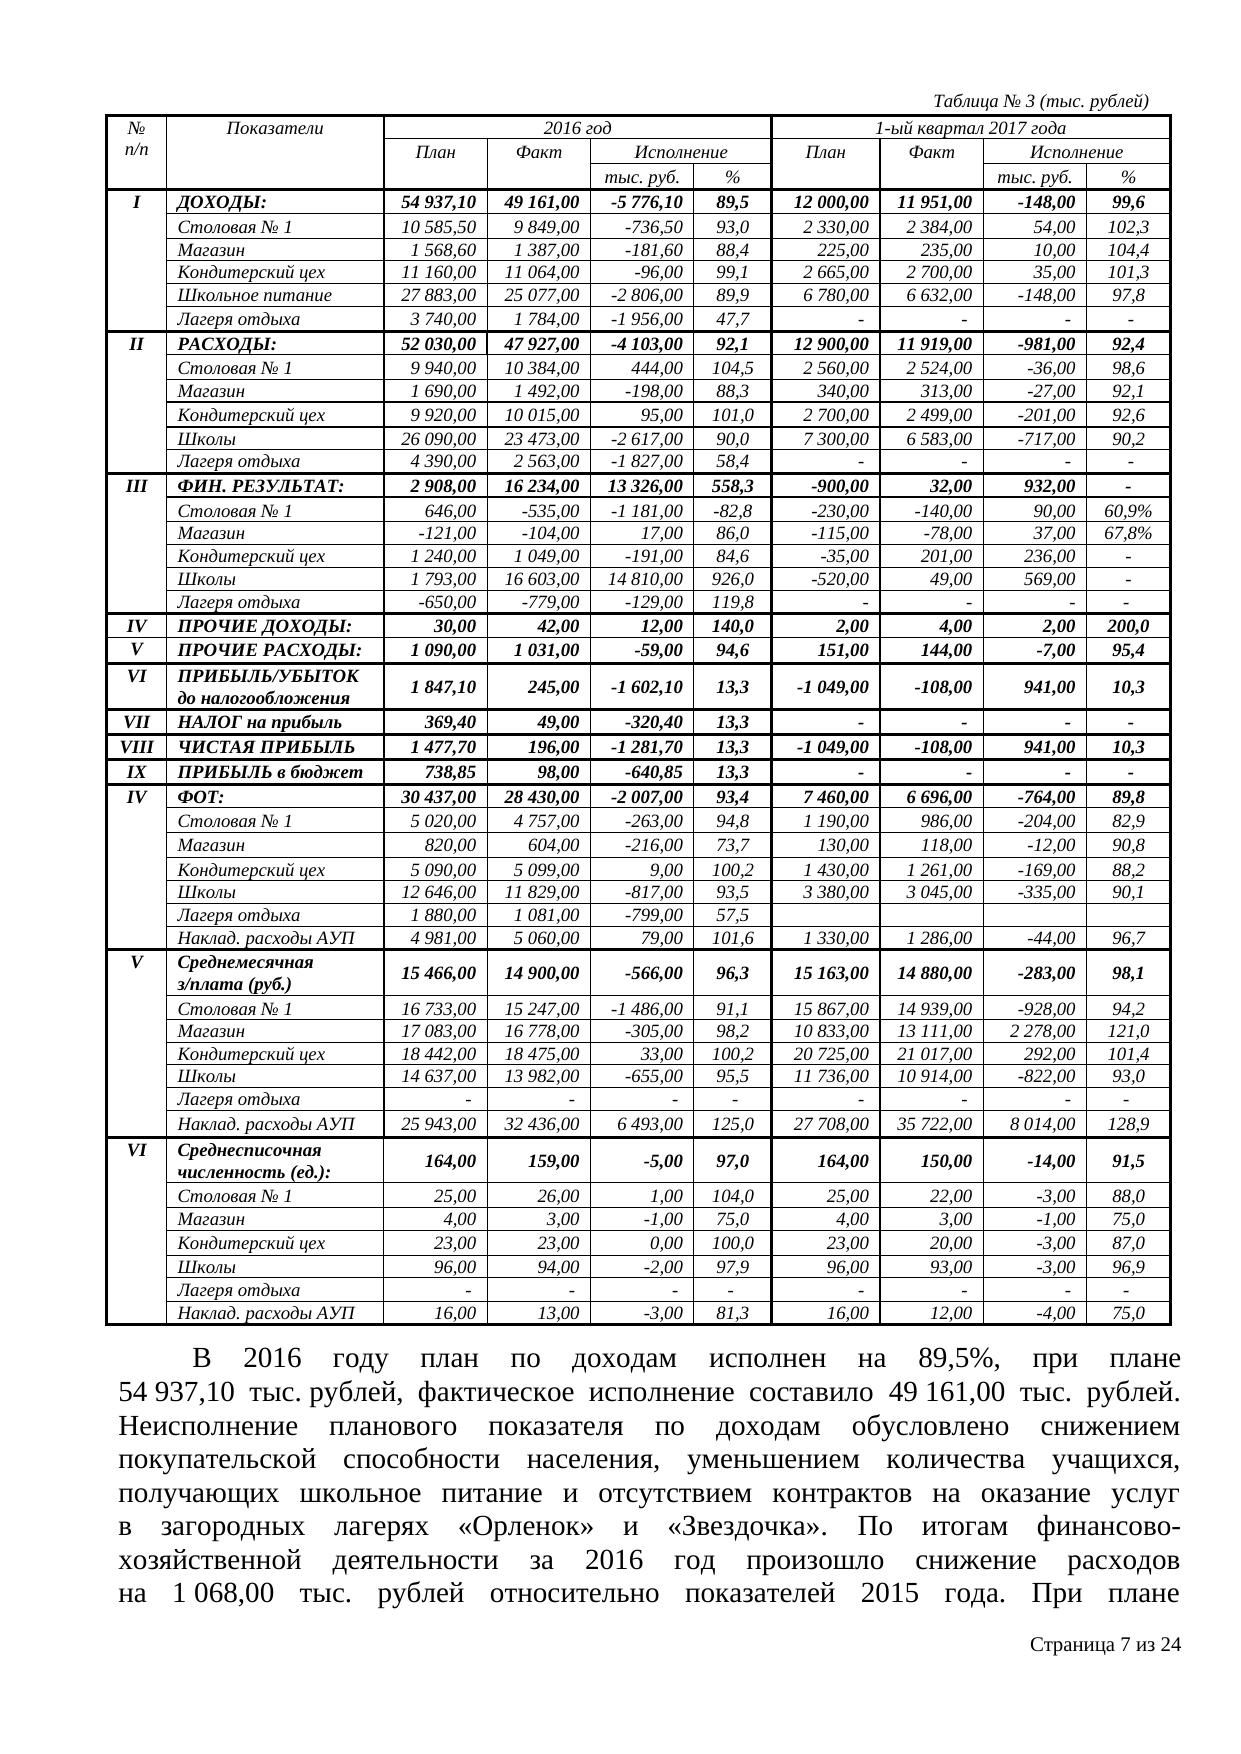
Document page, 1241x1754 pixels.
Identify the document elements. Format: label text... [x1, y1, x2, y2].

table_cell 14 637,00 [385, 1065, 487, 1087]
table_cell 94,6 [694, 638, 770, 662]
table_cell 13 326,00 [591, 475, 693, 496]
table_cell Школьное питание [167, 284, 383, 306]
table_cell 17,00 [591, 522, 693, 544]
table_cell 96,00 [773, 1256, 879, 1277]
table_cell 90,2 [1087, 428, 1169, 449]
table_cell 16,00 [384, 1302, 487, 1323]
table_cell 16 733,00 [385, 996, 487, 1019]
table_cell V [108, 638, 166, 662]
table_cell 235,00 [881, 239, 983, 260]
table_cell VI [108, 665, 166, 708]
table_cell 130,00 [773, 833, 879, 857]
table_cell 15 247,00 [488, 996, 590, 1019]
table_cell 128,9 [1087, 1111, 1169, 1136]
table_cell 820,00 [385, 833, 487, 857]
table_cell - [1087, 307, 1169, 329]
table_cell - [1087, 1088, 1169, 1109]
table_cell 18 475,00 [488, 1043, 590, 1064]
table_cell 5 020,00 [385, 808, 487, 832]
table_cell 4,00 [881, 615, 983, 637]
table_cell 2 700,00 [773, 403, 879, 426]
table_cell -3,00 [984, 1256, 1086, 1277]
table_cell -263,00 [591, 808, 693, 832]
table_cell 17 083,00 [385, 1020, 487, 1042]
table_cell 3 045,00 [881, 881, 983, 903]
table_cell Среднесписочная численность (ед.): [167, 1139, 383, 1182]
table_cell 2 499,00 [881, 403, 983, 426]
table_cell 14 900,00 [488, 951, 590, 994]
table_cell 97,0 [694, 1139, 770, 1182]
table_cell 22,00 [881, 1183, 983, 1207]
table_cell 2 700,00 [881, 261, 983, 283]
table_cell 93,0 [1087, 1065, 1169, 1087]
table_cell Факт [488, 139, 590, 188]
table_cell 100,2 [694, 858, 770, 880]
table_cell Столовая № 1 [167, 808, 383, 832]
table_cell 13 982,00 [488, 1065, 590, 1087]
table_cell 23,00 [488, 1231, 590, 1254]
table_cell 101,6 [694, 927, 770, 948]
table_cell 8 014,00 [984, 1111, 1086, 1136]
table_cell 6 493,00 [591, 1111, 693, 1136]
table_cell 10,00 [984, 239, 1086, 260]
table_cell Показатели [167, 117, 383, 188]
table_cell 90,8 [1087, 833, 1169, 857]
table_cell 101,3 [1087, 261, 1169, 283]
table_cell - [694, 1278, 770, 1301]
table_cell Магазин [167, 833, 383, 857]
table_cell 16 778,00 [488, 1020, 590, 1042]
table_cell 1 430,00 [773, 858, 879, 880]
table_cell -822,00 [984, 1065, 1086, 1087]
table_cell [881, 904, 983, 926]
table_cell -191,00 [591, 545, 693, 567]
table_cell - [488, 1278, 590, 1301]
table_cell 369,40 [385, 711, 487, 733]
table_cell 941,00 [984, 736, 1086, 758]
table_cell РАСХОДЫ: [167, 333, 383, 354]
table_cell 13,3 [694, 665, 770, 708]
table_cell 11 919,00 [881, 333, 983, 354]
table_cell -3,00 [984, 1231, 1086, 1254]
table_cell 2,00 [773, 615, 879, 637]
table_cell 1 690,00 [385, 380, 487, 401]
table_cell VII [108, 711, 166, 733]
table_cell 23,00 [384, 1231, 487, 1254]
table_cell Кондитерский цех [167, 1043, 383, 1064]
table_cell 4 390,00 [385, 450, 487, 472]
table_cell 738,85 [385, 761, 487, 783]
table_cell -650,00 [385, 591, 487, 612]
table_cell 119,8 [694, 591, 770, 612]
table_cell 25 077,00 [488, 284, 590, 306]
table_cell 150,00 [881, 1139, 983, 1182]
table_cell -779,00 [488, 591, 590, 612]
table_cell 93,00 [881, 1256, 983, 1277]
table_cell 1 568,60 [385, 239, 487, 260]
table_cell 2 524,00 [881, 355, 983, 379]
table_cell 236,00 [984, 545, 1086, 567]
table_cell Школы [167, 428, 383, 449]
table_cell 9 940,00 [385, 355, 487, 379]
table_cell Лагеря отдыха [167, 904, 383, 926]
table_cell II [108, 333, 166, 472]
table_cell 2,00 [984, 615, 1086, 637]
table_cell % [1087, 164, 1169, 188]
table_cell 30,00 [385, 615, 487, 637]
table_cell 73,7 [694, 833, 770, 857]
table_cell 313,00 [881, 380, 983, 401]
table_cell 97,8 [1087, 284, 1169, 306]
table_cell 98,00 [488, 761, 590, 783]
table_cell 54,00 [984, 214, 1086, 237]
table_cell 93,4 [694, 786, 770, 807]
table_cell 91,5 [1087, 1139, 1169, 1182]
table_cell 96,00 [384, 1256, 487, 1277]
table_cell -5,00 [591, 1139, 693, 1182]
table_cell - [984, 761, 1086, 783]
table_cell I [108, 191, 166, 329]
table_cell 23,00 [773, 1231, 879, 1254]
table_cell 14 810,00 [591, 568, 693, 590]
table_cell - [1087, 1278, 1169, 1301]
table_cell Кондитерский цех [167, 858, 383, 880]
table_cell -640,85 [591, 761, 693, 783]
table_cell -4 103,00 [591, 333, 693, 354]
table_cell 99,1 [694, 261, 770, 283]
table_cell - [984, 1088, 1086, 1109]
table_cell Магазин [167, 239, 383, 260]
table_cell - [488, 1088, 590, 1109]
table_cell Лагеря отдыха [167, 307, 383, 329]
table_cell Магазин [167, 1208, 383, 1229]
table_cell -1 602,10 [591, 665, 693, 708]
table_cell -1 049,00 [773, 665, 879, 708]
table_cell 57,5 [694, 904, 770, 926]
table_cell - [1087, 475, 1169, 496]
table_cell 14 939,00 [881, 996, 983, 1019]
table_cell тыс. руб. [591, 164, 693, 188]
table_cell 1-ый квартал 2017 года [773, 117, 1169, 138]
table_cell 125,0 [694, 1111, 770, 1136]
table_cell 2 330,00 [773, 214, 879, 237]
table_cell -216,00 [591, 833, 693, 857]
table_cell V [108, 951, 166, 1136]
table_cell -655,00 [591, 1065, 693, 1087]
table_cell 10 384,00 [488, 355, 590, 379]
table_cell 11 160,00 [385, 261, 487, 283]
table_cell 95,4 [1087, 638, 1169, 662]
table_cell 292,00 [984, 1043, 1086, 1064]
table_cell 1 190,00 [773, 808, 879, 832]
table_cell IV [108, 786, 166, 948]
table_cell Лагеря отдыха [167, 1088, 383, 1109]
table_cell Столовая № 1 [167, 214, 383, 237]
table_cell 10 833,00 [773, 1020, 879, 1042]
table_cell - [773, 450, 879, 472]
table_cell 23 473,00 [488, 428, 590, 449]
table_cell 26 090,00 [385, 428, 487, 449]
table_cell 140,0 [694, 615, 770, 637]
table_cell -35,00 [773, 545, 879, 567]
table_cell -201,00 [984, 403, 1086, 426]
table_cell 11 829,00 [488, 881, 590, 903]
table_cell ФИН. РЕЗУЛЬТАТ: [167, 475, 383, 496]
table_cell 25,00 [773, 1183, 879, 1207]
table_cell 84,6 [694, 545, 770, 567]
table_cell 6 780,00 [773, 284, 879, 306]
table_cell 932,00 [984, 475, 1086, 496]
table_cell -981,00 [984, 333, 1086, 354]
table_cell 604,00 [488, 833, 590, 857]
table_cell -799,00 [591, 904, 693, 926]
table_cell 118,00 [881, 833, 983, 857]
table_cell 27 708,00 [773, 1111, 879, 1136]
table_cell 1 330,00 [773, 927, 879, 948]
table_cell 7 300,00 [773, 428, 879, 449]
table_cell 646,00 [385, 498, 487, 521]
table_cell 1 847,10 [385, 665, 487, 708]
table_cell 54 937,10 [385, 191, 487, 213]
table_cell -108,00 [881, 736, 983, 758]
table_cell ПРОЧИЕ РАСХОДЫ: [167, 638, 383, 662]
table_cell 30 437,00 [385, 786, 487, 807]
table_cell 47,7 [694, 307, 770, 329]
table_cell 33,00 [591, 1043, 693, 1064]
table_cell 164,00 [773, 1139, 879, 1182]
table_cell - [773, 1088, 879, 1109]
table_cell 101,4 [1087, 1043, 1169, 1064]
table_cell - [881, 1088, 983, 1109]
table_cell -1 181,00 [591, 498, 693, 521]
table_cell Среднемесячная з/плата (руб.) [167, 951, 383, 994]
table_cell 1 240,00 [385, 545, 487, 567]
table_cell 100,0 [694, 1231, 770, 1254]
table_cell 89,5 [694, 191, 770, 213]
table_cell 225,00 [773, 239, 879, 260]
table_cell 93,0 [694, 214, 770, 237]
table_cell 81,3 [694, 1302, 770, 1323]
table_cell 90,0 [694, 428, 770, 449]
table_cell Магазин [167, 522, 383, 544]
table_cell - [773, 307, 879, 329]
table_cell 27 883,00 [385, 284, 487, 306]
table_cell 1 286,00 [881, 927, 983, 948]
table_cell НАЛОГ на прибыль [167, 711, 383, 733]
table_cell -1,00 [591, 1208, 693, 1229]
table_cell 1 261,00 [881, 858, 983, 880]
table_cell 13,00 [488, 1302, 590, 1323]
table_cell 9 920,00 [385, 403, 487, 426]
table_cell [773, 904, 879, 926]
table_cell Кондитерский цех [167, 1231, 383, 1254]
table_cell - [591, 1278, 693, 1301]
table_cell 12 646,00 [385, 881, 487, 903]
table_cell -3,00 [984, 1183, 1086, 1207]
table_cell 88,3 [694, 380, 770, 401]
table_cell -59,00 [591, 638, 693, 662]
table_cell - [773, 711, 879, 733]
table_cell 200,0 [1087, 615, 1169, 637]
table_cell 10 585,50 [385, 214, 487, 237]
table_cell -717,00 [984, 428, 1086, 449]
table_cell 99,6 [1087, 191, 1169, 213]
table_cell Школы [167, 1065, 383, 1087]
table_cell - [384, 1278, 487, 1301]
table_cell 91,1 [694, 996, 770, 1019]
table_cell -96,00 [591, 261, 693, 283]
table_cell -1 956,00 [591, 307, 693, 329]
table_cell 90,00 [984, 498, 1086, 521]
table_cell 49,00 [881, 568, 983, 590]
table_cell - [591, 1088, 693, 1109]
table_cell 98,2 [694, 1020, 770, 1042]
table_cell 20,00 [881, 1231, 983, 1254]
table_cell [1087, 904, 1169, 926]
table_cell 42,00 [488, 615, 590, 637]
table_cell -2 007,00 [591, 786, 693, 807]
table_cell Кондитерский цех [167, 261, 383, 283]
table_cell 2 665,00 [773, 261, 879, 283]
table_cell 67,8% [1087, 522, 1169, 544]
table_cell ДОХОДЫ: [167, 191, 383, 213]
table_cell -928,00 [984, 996, 1086, 1019]
table_cell 201,00 [881, 545, 983, 567]
table_cell -108,00 [881, 665, 983, 708]
table_cell 16 234,00 [488, 475, 590, 496]
table_cell 151,00 [773, 638, 879, 662]
table_cell 94,8 [694, 808, 770, 832]
table_cell 164,00 [384, 1139, 487, 1182]
table_cell 2 278,00 [984, 1020, 1086, 1042]
table_cell 6 696,00 [881, 786, 983, 807]
table_cell - [385, 1088, 487, 1109]
table_cell -1 486,00 [591, 996, 693, 1019]
table_cell 10,3 [1087, 665, 1169, 708]
table_cell 12 900,00 [773, 333, 879, 354]
table_cell 16,00 [773, 1302, 879, 1323]
table_cell 10,3 [1087, 736, 1169, 758]
table_cell Столовая № 1 [167, 1183, 383, 1207]
table_cell -115,00 [773, 522, 879, 544]
table_cell 3,00 [488, 1208, 590, 1229]
table_cell -181,60 [591, 239, 693, 260]
table_cell Факт [881, 139, 983, 188]
table_cell 558,3 [694, 475, 770, 496]
table_cell 13,3 [694, 736, 770, 758]
table_cell IV [108, 615, 166, 637]
table_cell 94,00 [488, 1256, 590, 1277]
table_cell 4,00 [773, 1208, 879, 1229]
table_cell Школы [167, 881, 383, 903]
table_cell - [773, 761, 879, 783]
table_cell 13,3 [694, 761, 770, 783]
table_cell -198,00 [591, 380, 693, 401]
table_cell 444,00 [591, 355, 693, 379]
table_cell 926,0 [694, 568, 770, 590]
table_cell ЧИСТАЯ ПРИБЫЛЬ [167, 736, 383, 758]
table_cell 89,9 [694, 284, 770, 306]
table_cell 3,00 [881, 1208, 983, 1229]
table_cell -230,00 [773, 498, 879, 521]
table_cell 15 867,00 [773, 996, 879, 1019]
table_cell -12,00 [984, 833, 1086, 857]
table_cell 3 740,00 [385, 307, 487, 329]
table_cell 60,9% [1087, 498, 1169, 521]
table_cell ПРОЧИЕ ДОХОДЫ: [167, 615, 383, 637]
table_cell 49 161,00 [488, 191, 590, 213]
table_cell 9,00 [591, 858, 693, 880]
table_cell -104,00 [488, 522, 590, 544]
table_cell 340,00 [773, 380, 879, 401]
table_cell 14 880,00 [881, 951, 983, 994]
table_cell -78,00 [881, 522, 983, 544]
table_cell тыс. руб. [984, 164, 1086, 188]
table_cell 104,5 [694, 355, 770, 379]
table_cell 15 466,00 [385, 951, 487, 994]
table_cell -283,00 [984, 951, 1086, 994]
table_cell -129,00 [591, 591, 693, 612]
table_cell 92,6 [1087, 403, 1169, 426]
table_cell - [881, 1278, 983, 1301]
table_cell Наклад. расходы АУП [167, 1302, 383, 1323]
table_cell 144,00 [881, 638, 983, 662]
table_cell - [881, 591, 983, 612]
table_cell - [773, 1278, 879, 1301]
table_cell -44,00 [984, 927, 1086, 948]
table_cell 1 090,00 [385, 638, 487, 662]
table_cell - [1087, 761, 1169, 783]
table_cell 79,00 [591, 927, 693, 948]
table_cell 6 583,00 [881, 428, 983, 449]
table_cell 75,0 [694, 1208, 770, 1229]
table_cell 1 880,00 [385, 904, 487, 926]
table_cell 75,0 [1087, 1208, 1169, 1229]
table_cell % [694, 164, 770, 188]
table_cell 245,00 [488, 665, 590, 708]
table_cell План [773, 139, 879, 188]
table_cell 5 090,00 [385, 858, 487, 880]
table_cell Столовая № 1 [167, 355, 383, 379]
table_cell III [108, 475, 166, 612]
table_cell 21 017,00 [881, 1043, 983, 1064]
table_cell Школы [167, 568, 383, 590]
table_cell - [984, 591, 1086, 612]
table_cell 12,00 [591, 615, 693, 637]
table_cell 88,4 [694, 239, 770, 260]
table_cell План [385, 139, 487, 188]
table_cell 101,0 [694, 403, 770, 426]
table_cell -2,00 [591, 1256, 693, 1277]
table_cell 20 725,00 [773, 1043, 879, 1064]
table_cell - [881, 711, 983, 733]
table_cell - [1087, 591, 1169, 612]
table_cell 2 384,00 [881, 214, 983, 237]
table_cell 93,5 [694, 881, 770, 903]
table_cell - [1087, 711, 1169, 733]
table_cell Наклад. расходы АУП [167, 927, 383, 948]
table_cell № п/п [108, 117, 166, 188]
table_cell 98,1 [1087, 951, 1169, 994]
table_cell 5 060,00 [488, 927, 590, 948]
table_cell Кондитерский цех [167, 403, 383, 426]
table_cell -817,00 [591, 881, 693, 903]
table_cell -140,00 [881, 498, 983, 521]
table_cell ПРИБЫЛЬ/УБЫТОК до налогообложения [167, 665, 383, 708]
table_cell 9 849,00 [488, 214, 590, 237]
table_cell 28 430,00 [488, 786, 590, 807]
table_cell -4,00 [984, 1302, 1086, 1323]
table_cell 7 460,00 [773, 786, 879, 807]
table_cell 12 000,00 [773, 191, 879, 213]
table_cell VIII [108, 736, 166, 758]
table_cell 159,00 [488, 1139, 590, 1182]
table_cell Школы [167, 1256, 383, 1277]
table_cell 25 943,00 [385, 1111, 487, 1136]
table_cell 16 603,00 [488, 568, 590, 590]
table_cell -566,00 [591, 951, 693, 994]
table_cell - [1087, 450, 1169, 472]
table_cell 94,2 [1087, 996, 1169, 1019]
table_cell Лагеря отдыха [167, 591, 383, 612]
table_cell ФОТ: [167, 786, 383, 807]
table_cell 5 099,00 [488, 858, 590, 880]
table_cell Магазин [167, 1020, 383, 1042]
table_cell 1 387,00 [488, 239, 590, 260]
table_cell - [881, 761, 983, 783]
table_cell 98,6 [1087, 355, 1169, 379]
table_cell - [984, 1278, 1086, 1301]
table_cell Лагеря отдыха [167, 1278, 383, 1301]
table_cell 1 031,00 [488, 638, 590, 662]
table_cell 6 632,00 [881, 284, 983, 306]
table_cell 96,7 [1087, 927, 1169, 948]
table_cell Столовая № 1 [167, 996, 383, 1019]
table_cell 11 064,00 [488, 261, 590, 283]
table_cell -27,00 [984, 380, 1086, 401]
table_cell Лагеря отдыха [167, 450, 383, 472]
table_cell - [984, 711, 1086, 733]
table_cell -1 281,70 [591, 736, 693, 758]
table_cell 1 492,00 [488, 380, 590, 401]
table_cell 2 560,00 [773, 355, 879, 379]
table_cell 35,00 [984, 261, 1086, 283]
table_cell 196,00 [488, 736, 590, 758]
table_cell 2016 год [385, 117, 770, 138]
table_cell -148,00 [984, 284, 1086, 306]
table_cell 12,00 [881, 1302, 983, 1323]
table_cell 1 081,00 [488, 904, 590, 926]
table_cell 90,1 [1087, 881, 1169, 903]
table_cell 11 736,00 [773, 1065, 879, 1087]
table_cell 58,4 [694, 450, 770, 472]
table_cell -2 617,00 [591, 428, 693, 449]
table_cell 15 163,00 [773, 951, 879, 994]
table_cell - [1087, 545, 1169, 567]
table_cell - [881, 450, 983, 472]
table_cell 13 111,00 [881, 1020, 983, 1042]
table_cell 1 793,00 [385, 568, 487, 590]
table_cell 92,1 [694, 333, 770, 354]
table_cell 1,00 [591, 1183, 693, 1207]
table_cell 4 757,00 [488, 808, 590, 832]
table_cell 13,3 [694, 711, 770, 733]
table_cell 3 380,00 [773, 881, 879, 903]
table_cell 986,00 [881, 808, 983, 832]
table_cell -520,00 [773, 568, 879, 590]
table_cell Наклад. расходы АУП [167, 1111, 383, 1136]
table_cell 95,00 [591, 403, 693, 426]
table_cell 25,00 [384, 1183, 487, 1207]
table_cell 4,00 [384, 1208, 487, 1229]
table_cell 75,0 [1087, 1302, 1169, 1323]
table_cell 104,0 [694, 1183, 770, 1207]
table_cell 1 477,70 [385, 736, 487, 758]
table_cell 102,3 [1087, 214, 1169, 237]
table_cell 88,0 [1087, 1183, 1169, 1207]
table_cell -36,00 [984, 355, 1086, 379]
table_cell -14,00 [984, 1139, 1086, 1182]
table_cell Кондитерский цех [167, 545, 383, 567]
table_cell 49,00 [488, 711, 590, 733]
table_cell 96,3 [694, 951, 770, 994]
table_cell 92,4 [1087, 333, 1169, 354]
table_cell Исполнение [591, 139, 770, 163]
table_cell 2 563,00 [488, 450, 590, 472]
table_cell -535,00 [488, 498, 590, 521]
table_cell -1 049,00 [773, 736, 879, 758]
table_cell 89,8 [1087, 786, 1169, 807]
table_cell 18 442,00 [385, 1043, 487, 1064]
table_cell 32 436,00 [488, 1111, 590, 1136]
table_cell Магазин [167, 380, 383, 401]
table_cell 86,0 [694, 522, 770, 544]
table_cell -764,00 [984, 786, 1086, 807]
table_cell 37,00 [984, 522, 1086, 544]
table_cell 96,9 [1087, 1256, 1169, 1277]
table_cell -169,00 [984, 858, 1086, 880]
table_cell 2 908,00 [385, 475, 487, 496]
table_cell -335,00 [984, 881, 1086, 903]
table_cell Исполнение [984, 139, 1169, 163]
table_cell -7,00 [984, 638, 1086, 662]
table_cell -148,00 [984, 191, 1086, 213]
table_header Таблица № 3 (тыс. рублей) [107, 89, 1160, 114]
table_cell - [1087, 568, 1169, 590]
table_cell -736,50 [591, 214, 693, 237]
table_cell 121,0 [1087, 1020, 1169, 1042]
table_cell - [984, 450, 1086, 472]
table_cell 26,00 [488, 1183, 590, 1207]
table_cell Столовая № 1 [167, 498, 383, 521]
table_cell - [881, 307, 983, 329]
table_cell 35 722,00 [881, 1111, 983, 1136]
table_cell -2 806,00 [591, 284, 693, 306]
table_cell 32,00 [881, 475, 983, 496]
table_cell -1 827,00 [591, 450, 693, 472]
table_cell 92,1 [1087, 380, 1169, 401]
table_cell 569,00 [984, 568, 1086, 590]
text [118, 1341, 1181, 1609]
table_cell 47 927,00 [488, 333, 590, 354]
table_cell 52 030,00 [385, 333, 486, 354]
table_cell VI [108, 1139, 166, 1323]
table_cell 82,9 [1087, 808, 1169, 832]
table_cell [984, 904, 1086, 926]
table_cell - [773, 591, 879, 612]
table_cell 95,5 [694, 1065, 770, 1087]
table_cell 88,2 [1087, 858, 1169, 880]
table_cell 87,0 [1087, 1231, 1169, 1254]
table_cell 0,00 [591, 1231, 693, 1254]
table_cell -305,00 [591, 1020, 693, 1042]
table_cell 10 015,00 [488, 403, 590, 426]
table_cell -82,8 [694, 498, 770, 521]
table_cell ПРИБЫЛЬ в бюджет [167, 761, 383, 783]
table_cell -3,00 [591, 1302, 693, 1323]
table_cell IX [108, 761, 166, 783]
table_cell 100,2 [694, 1043, 770, 1064]
table_cell 97,9 [694, 1256, 770, 1277]
table_cell 10 914,00 [881, 1065, 983, 1087]
table_cell -121,00 [385, 522, 487, 544]
table_cell 11 951,00 [881, 191, 983, 213]
table_cell 4 981,00 [385, 927, 487, 948]
table_cell -900,00 [773, 475, 879, 496]
table_cell 1 784,00 [488, 307, 590, 329]
table_cell 941,00 [984, 665, 1086, 708]
table_cell - [984, 307, 1086, 329]
table_cell -320,40 [591, 711, 693, 733]
table_cell 104,4 [1087, 239, 1169, 260]
table_cell - [694, 1088, 770, 1109]
table_cell -5 776,10 [591, 191, 693, 213]
table_cell 1 049,00 [488, 545, 590, 567]
table_cell -204,00 [984, 808, 1086, 832]
table_cell -1,00 [984, 1208, 1086, 1229]
